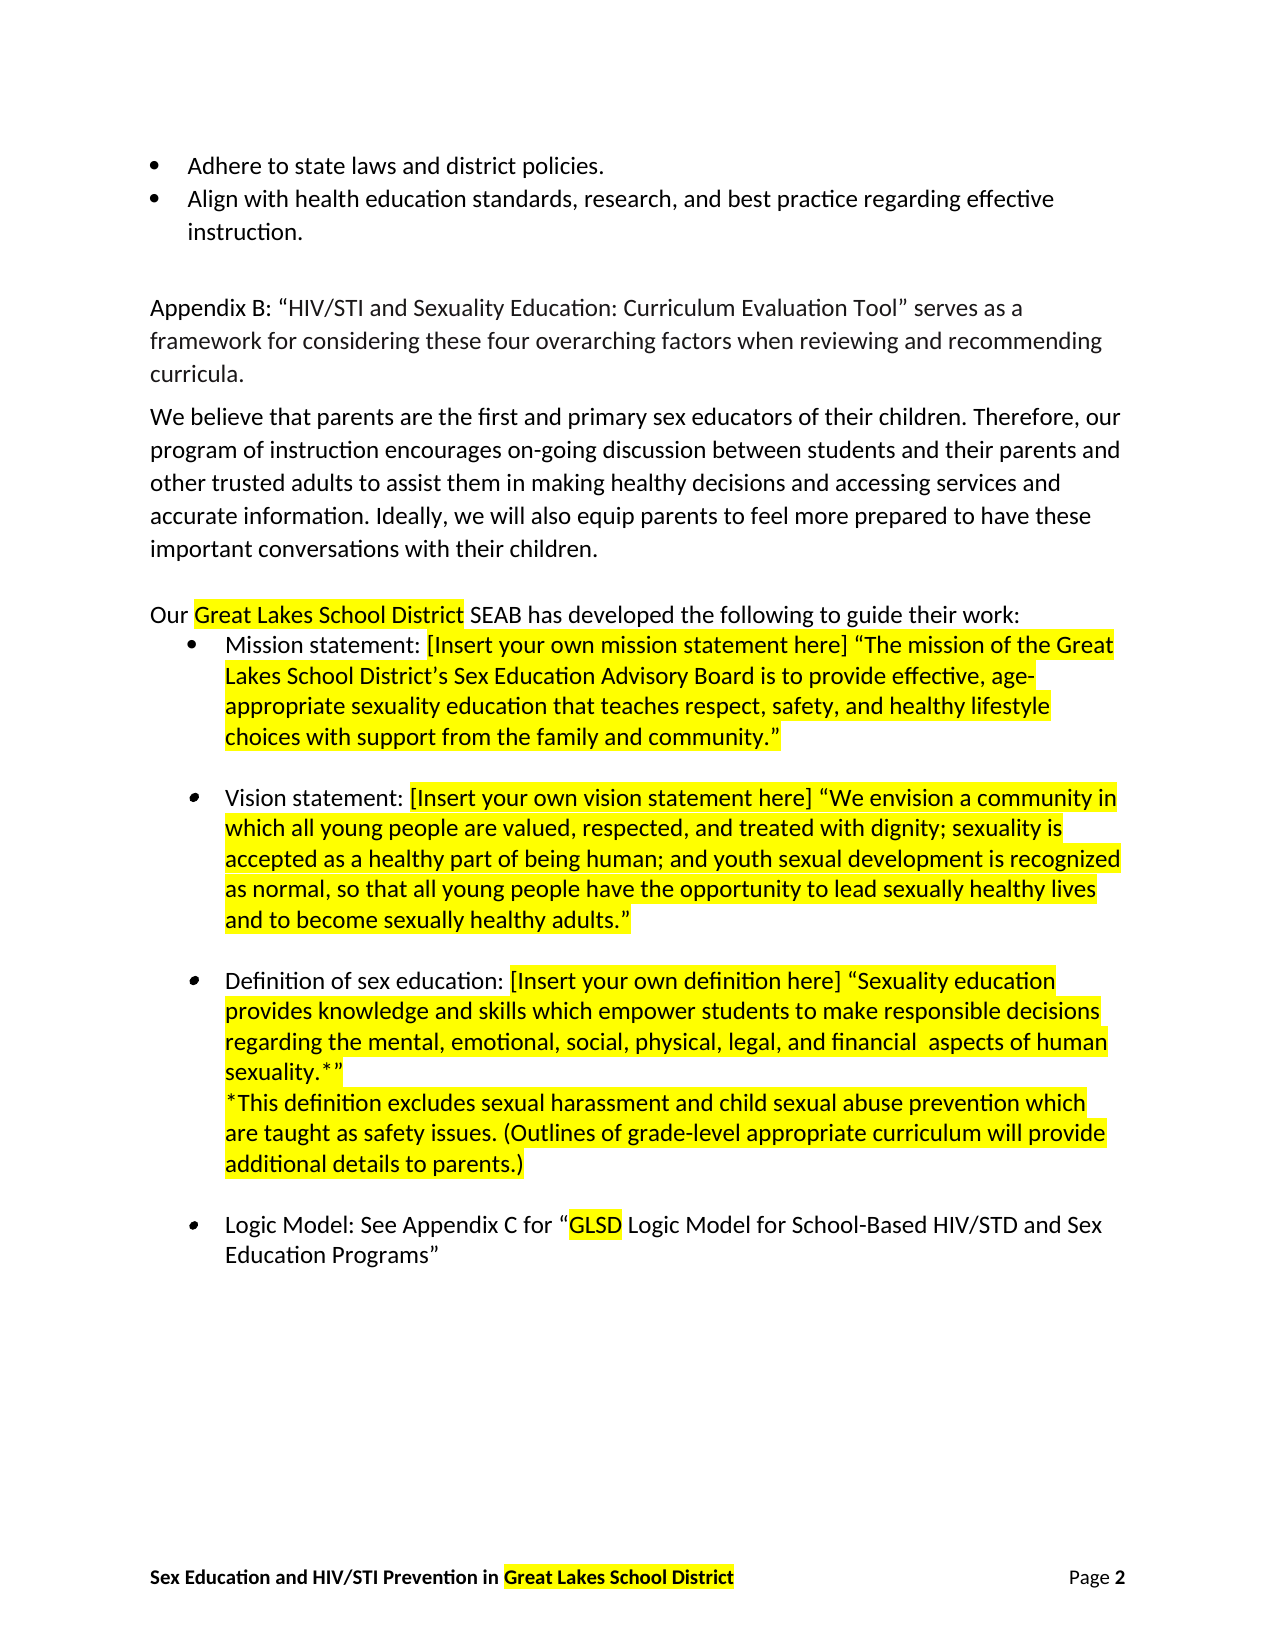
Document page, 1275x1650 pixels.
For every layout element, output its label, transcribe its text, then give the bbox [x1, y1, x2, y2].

list Align with health education standards, research, and best practice regarding effective instruction. [150, 183, 1125, 246]
list Mission statement: [Insert your own mission statement here] “The mission of the Great Lakes School District’s Sex Education Advisory Board is to provide effective, age-appropriate sexuality education that teaches respect, safety, and healthy lifestyle choices with support from the family and community.” [781, 629, 1125, 751]
list Vision statement: [Insert your own vision statement here] “We envision a community in which all young people are valued, respected, and treated with dignity; sexuality is accepted as a healthy part of being human; and youth sexual development is recognized as normal, so that all young people have the opportunity to lead sexually healthy lives and to become sexually healthy adults.” [187, 782, 1125, 934]
text We believe that parents are the first and primary sex educators of their children. Therefore, our program of instruction encourages on-going discussion between students and their parents and other trusted adults to assist them in making healthy decisions and accessing services and accurate information. Ideally, we will also equip parents to feel more prepared to have these important conversations with their children. [150, 401, 1125, 563]
list Mission statement: [Insert your own mission statement here] “The mission of the Great Lakes School District’s Sex Education Advisory Board is to provide effective, age-appropriate sexuality education that teaches respect, safety, and healthy lifestyle choices with support from the family and community.” [187, 629, 427, 751]
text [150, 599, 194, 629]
text Our Great Lakes School District SEAB has developed the following to guide their work: [464, 599, 1125, 629]
list Adhere to state laws and district policies. [150, 150, 1125, 181]
list Definition of sex education: [Insert your own definition here] “Sexuality education provides knowledge and skills which empower students to make responsible decisions regarding the mental, emotional, social, physical, legal, and financial aspects of human sexuality.*” [187, 965, 510, 1087]
text Appendix B: “HIV/STI and Sexuality Education: Curriculum Evaluation Tool” serves as a framework for considering these four overarching factors when reviewing and recommending curricula. [150, 292, 1125, 388]
list Definition of sex education: [Insert your own definition here] “Sexuality education provides knowledge and skills which empower students to make responsible decisions regarding the mental, emotional, social, physical, legal, and financial aspects of human sexuality.*” [343, 965, 1125, 1087]
list Logic Model: See Appendix C for “GLSD Logic Model for School-Based HIV/STD and Sex Education Programs” [187, 1209, 1125, 1270]
text *This definition excludes sexual harassment and child sexual abuse prevention which are taught as safety issues. (Outlines of grade-level appropriate curriculum will provide additional details to parents.) [524, 1087, 1125, 1179]
